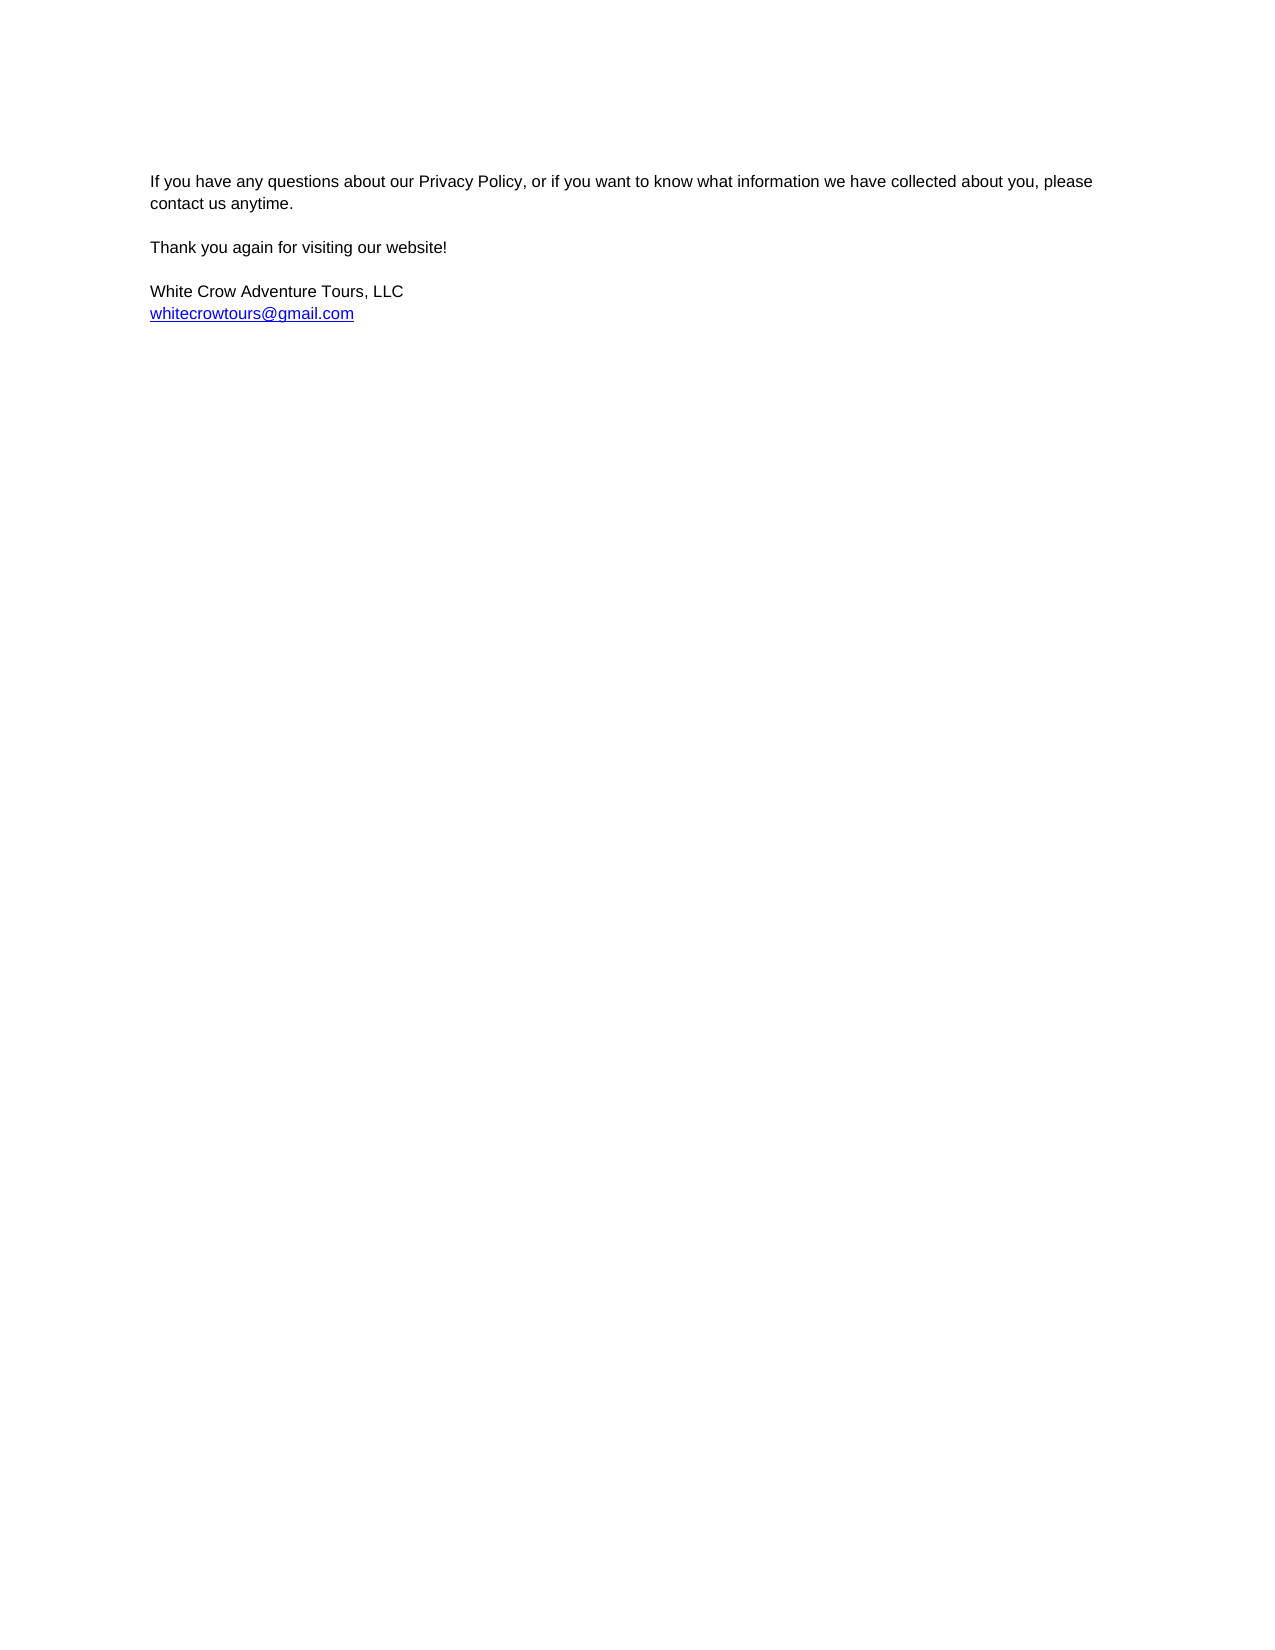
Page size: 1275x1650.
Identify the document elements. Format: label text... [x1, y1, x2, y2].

text Thank you again for visiting our website! [150, 238, 1125, 257]
text If you have any questions about our Privacy Policy, or if you want to know what information we have collected about you, please contact us anytime. [150, 172, 1125, 213]
text White Crow Adventure Tours, LLC [150, 282, 1125, 301]
text whitecrowtours@gmail.com [150, 304, 1125, 323]
